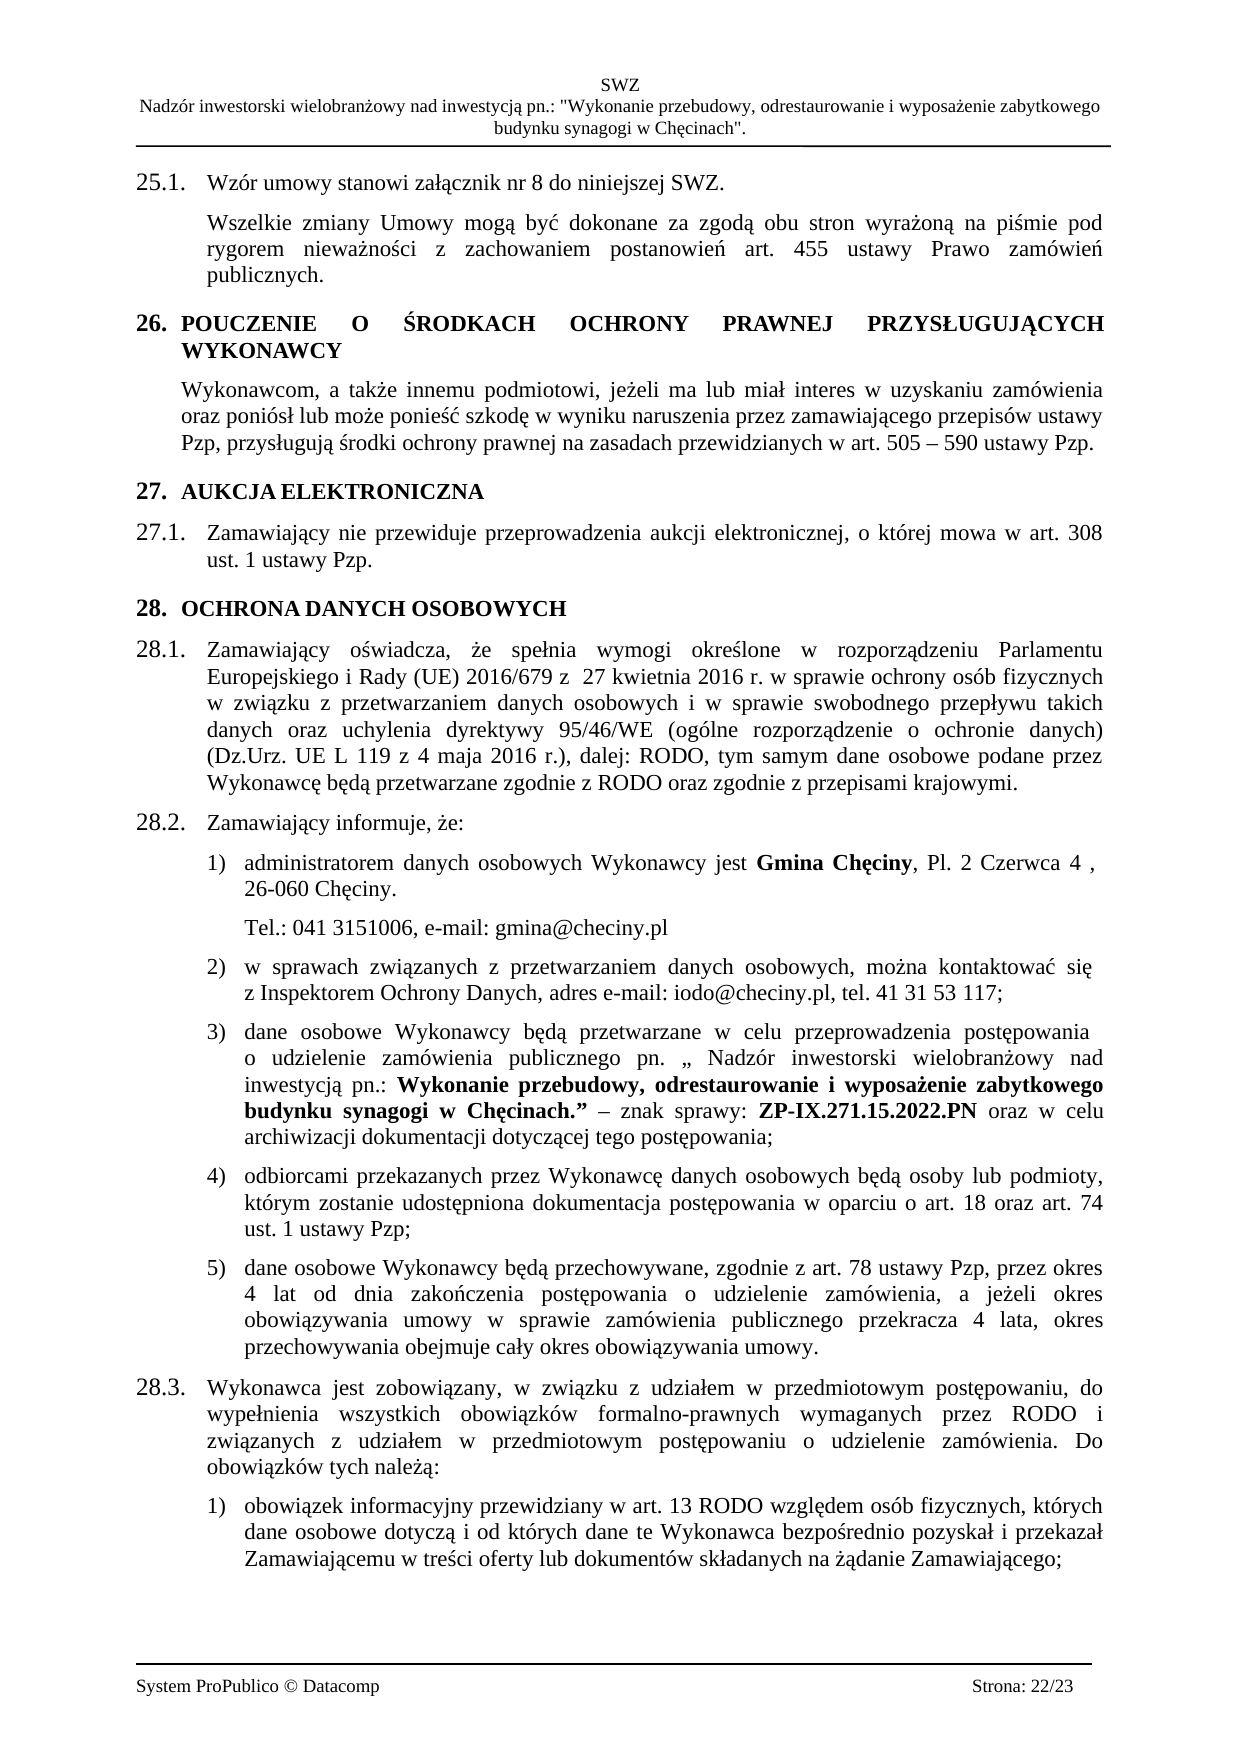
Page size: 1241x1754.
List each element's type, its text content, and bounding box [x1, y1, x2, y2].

list Zamawiający nie przewiduje przeprowadzenia aukcji elektronicznej, o której mowa w art. 308 ust. 1 ustawy Pzp. [136, 517, 1104, 572]
list Pouczenie o środkach ochrony prawnej przysługujących Wykonawcy [136, 308, 1104, 363]
text Wykonawcom, a także innemu podmiotowi, jeżeli ma lub miał interes w uzyskaniu zamówienia oraz poniósł lub może ponieść szkodę w wyniku naruszenia przez zamawiającego przepisów ustawy Pzp, przysługują środki ochrony prawnej na zasadach przewidzianych w art. 505 – 590 ustawy Pzp. [181, 376, 1104, 455]
list Ochrona danych osobowych [136, 593, 1104, 622]
list Wzór umowy stanowi załącznik nr 8 do niniejszej SWZ. [136, 167, 1104, 196]
text Tel.: 041 3151006, e-mail: gmina@checiny.pl [244, 914, 1104, 940]
list dane osobowe Wykonawcy będą przetwarzane w celu przeprowadzenia postępowania o udzielenie zamówienia publicznego pn. „ Nadzór inwestorski wielobranżowy nad inwestycją pn.: Wykonanie przebudowy, odrestaurowanie i wyposażenie zabytkowego budynku synagogi w Chęcinach.” – znak sprawy: ZP-IX.271.15.2022.PN oraz w celu archiwizacji dokumentacji dotyczącej tego postępowania; [207, 1018, 1104, 1150]
list odbiorcami przekazanych przez Wykonawcę danych osobowych będą osoby lub podmioty, którym zostanie udostępniona dokumentacja postępowania w oparciu o art. 18 oraz art. 74 ust. 1 ustawy Pzp; [207, 1162, 1104, 1241]
list Aukcja elektroniczna [136, 476, 1104, 505]
list dane osobowe Wykonawcy będą przechowywane, zgodnie z art. 78 ustawy Pzp, przez okres 4 lat od dnia zakończenia postępowania o udzielenie zamówienia, a jeżeli okres obowiązywania umowy w sprawie zamówienia publicznego przekracza 4 lata, okres przechowywania obejmuje cały okres obowiązywania umowy. [207, 1254, 1104, 1359]
list Zamawiający oświadcza, że spełnia wymogi określone w rozporządzeniu Parlamentu Europejskiego i Rady (UE) 2016/679 z 27 kwietnia 2016 r. w sprawie ochrony osób fizycznych w związku z przetwarzaniem danych osobowych i w sprawie swobodnego przepływu takich danych oraz uchylenia dyrektywy 95/46/WE (ogólne rozporządzenie o ochronie danych) (Dz.Urz. UE L 119 z 4 maja 2016 r.), dalej: RODO, tym samym dane osobowe podane przez Wykonawcę będą przetwarzane zgodnie z RODO oraz zgodnie z przepisami krajowymi. [136, 634, 1104, 795]
list Wykonawca jest zobowiązany, w związku z udziałem w przedmiotowym postępowaniu, do wypełnienia wszystkich obowiązków formalno-prawnych wymaganych przez RODO i związanych z udziałem w przedmiotowym postępowaniu o udzielenie zamówienia. Do obowiązków tych należą: [136, 1372, 1104, 1479]
text Wszelkie zmiany Umowy mogą być dokonane za zgodą obu stron wyrażoną na piśmie pod rygorem nieważności z zachowaniem postanowień art. 455 ustawy Prawo zamówień publicznych. [207, 208, 1104, 288]
list administratorem danych osobowych Wykonawcy jest Gmina Chęciny, Pl. 2 Czerwca 4 , 26-060 Chęciny. [207, 849, 1104, 901]
list w sprawach związanych z przetwarzaniem danych osobowych, można kontaktować się z Inspektorem Ochrony Danych, adres e-mail: iodo@checiny.pl, tel. 41 31 53 117; [207, 953, 1104, 1005]
list Zamawiający informuje, że: [136, 807, 1104, 836]
list obowiązek informacyjny przewidziany w art. 13 RODO względem osób fizycznych, których dane osobowe dotyczą i od których dane te Wykonawca bezpośrednio pozyskał i przekazał Zamawiającemu w treści oferty lub dokumentów składanych na żądanie Zamawiającego; [207, 1492, 1104, 1571]
